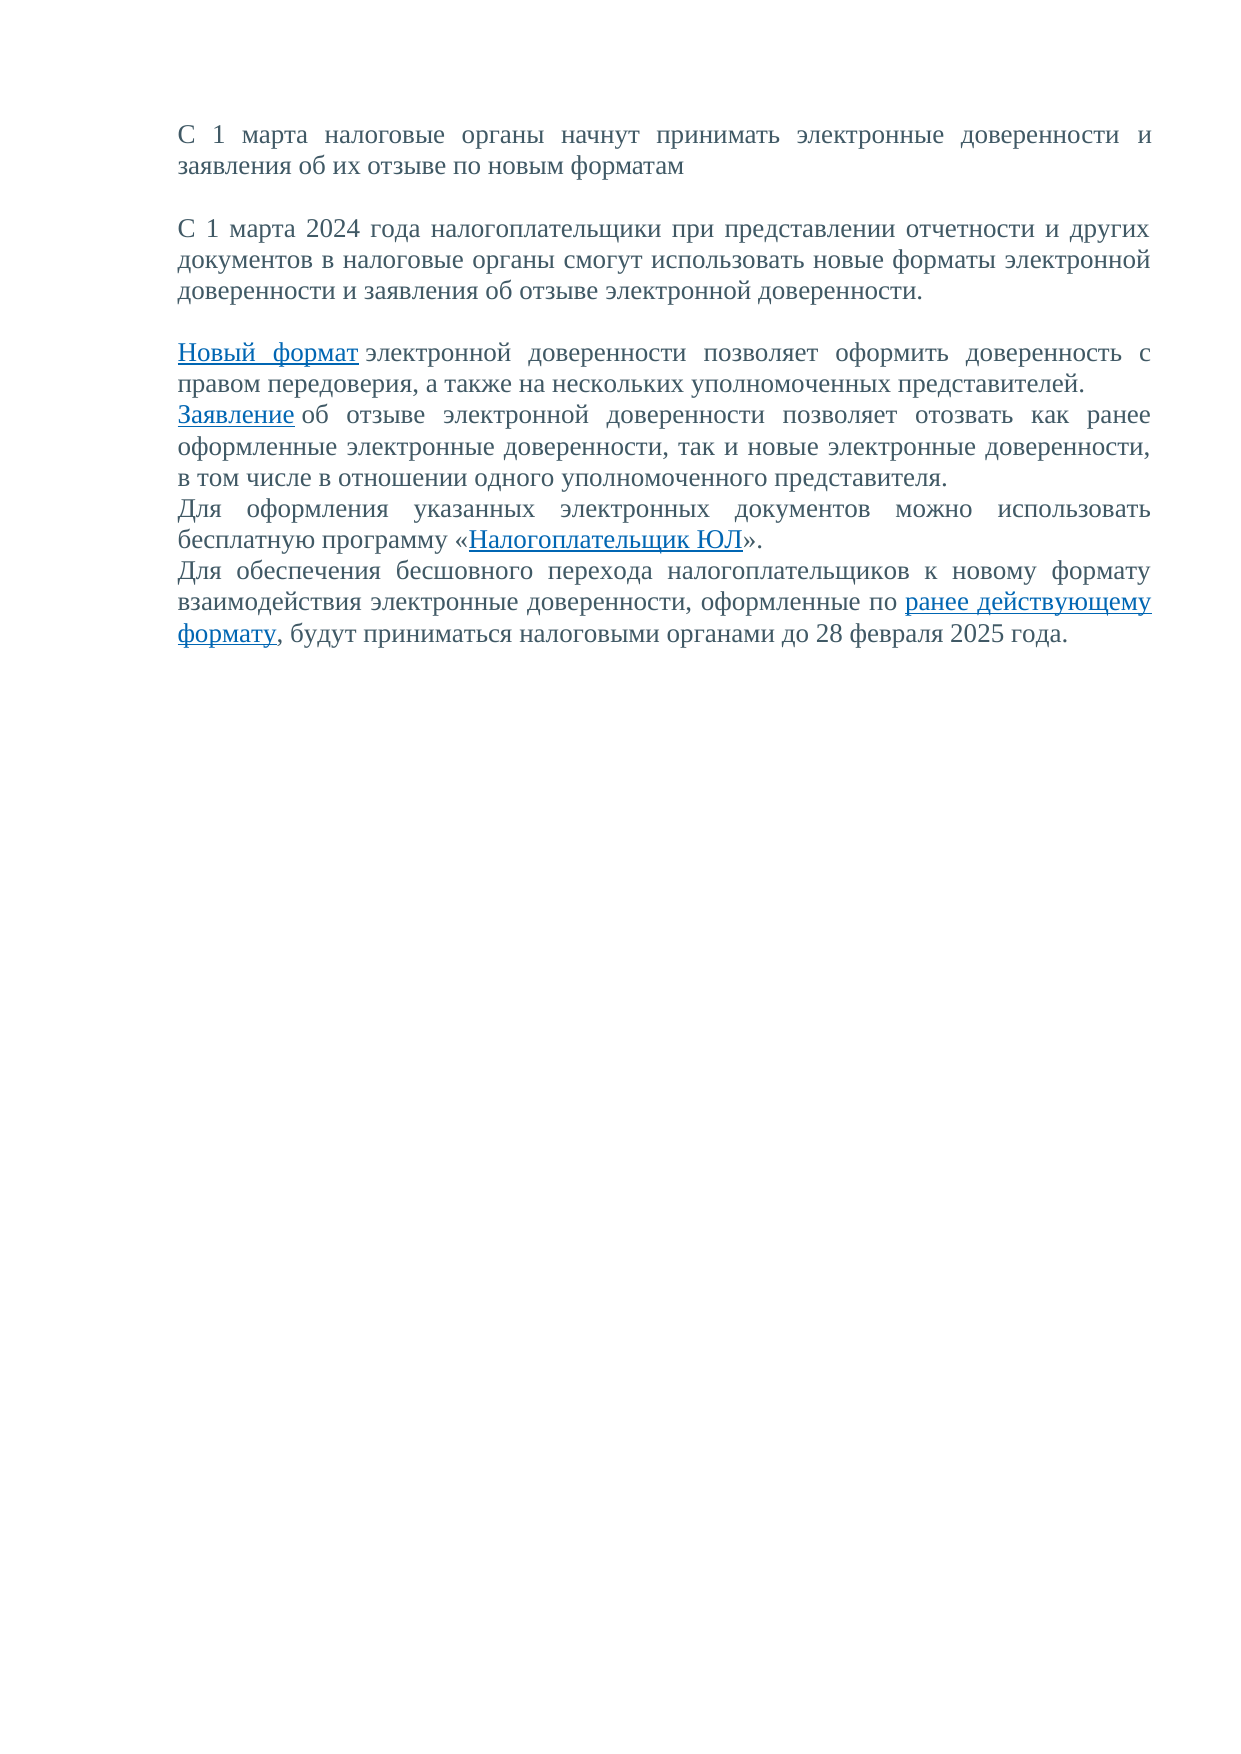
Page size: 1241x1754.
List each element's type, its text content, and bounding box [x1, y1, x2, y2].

text С 1 марта 2024 года налогоплательщики при представлении отчетности и других документов в налоговые органы смогут использовать новые форматы электронной доверенности и заявления об отзыве электронной доверенности. [177, 212, 1152, 305]
text Для обеспечения бесшовного перехода налогоплательщиков к новому формату взаимодействия электронные доверенности, оформленные по ранее действующему формату, будут приниматься налоговыми органами до 28 февраля 2025 года. [177, 554, 1152, 648]
text Для оформления указанных электронных документов можно использовать бесплатную программу «Налогоплательщик ЮЛ». [177, 492, 1152, 554]
text Заявление об отзыве электронной доверенности позволяет отозвать как ранее оформленные электронные доверенности, так и новые электронные доверенности, в том числе в отношении одного уполномоченного представителя. [177, 399, 1152, 492]
subtitle С 1 марта налоговые органы начнут принимать электронные доверенности и заявления об их отзыве по новым форматам [177, 118, 1152, 180]
text Новый формат электронной доверенности позволяет оформить доверенность с правом передоверия, а также на нескольких уполномоченных представителей. [177, 336, 1152, 399]
